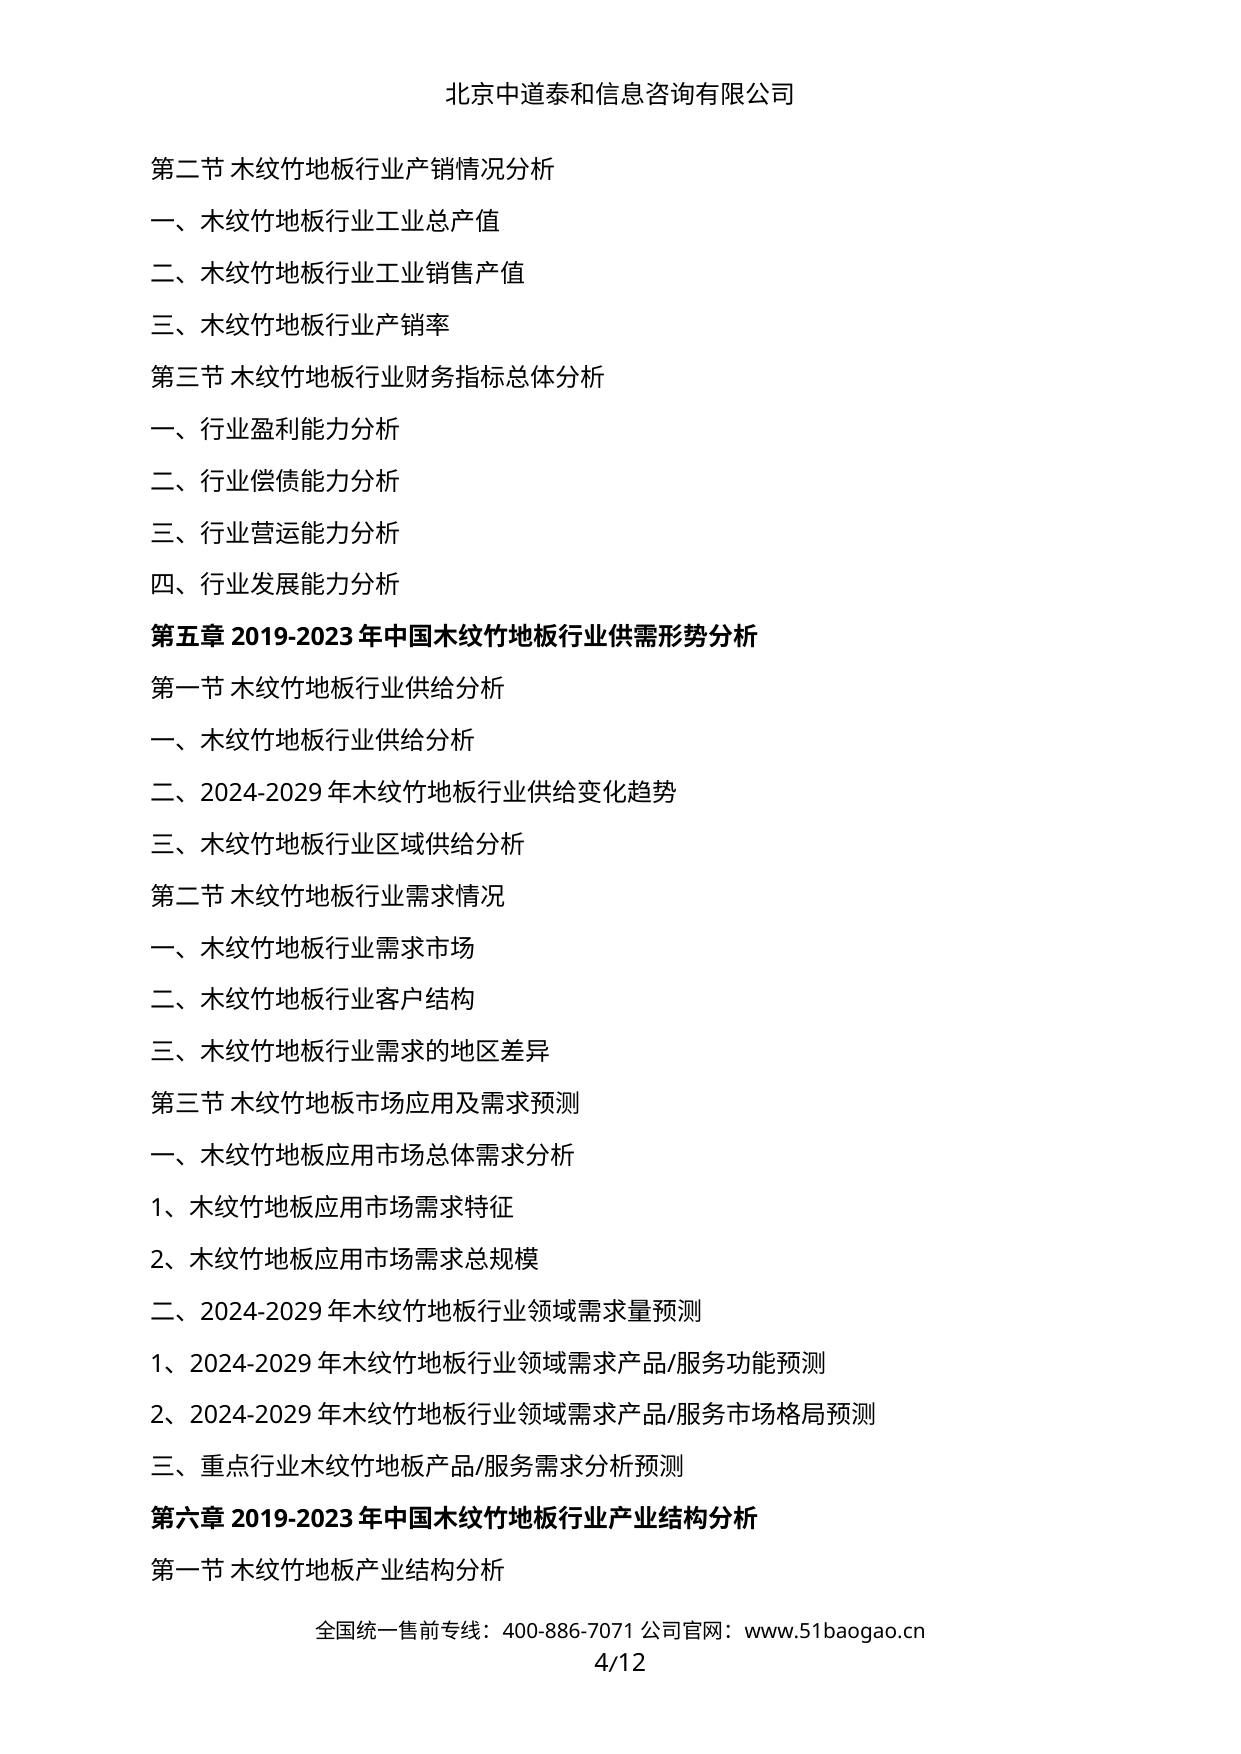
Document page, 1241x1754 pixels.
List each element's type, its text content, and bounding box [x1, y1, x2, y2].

text 1、2024-2029年木纹竹地板行业领域需求产品/服务功能预测 [150, 1343, 1090, 1379]
text 三、木纹竹地板行业需求的地区差异 [150, 1032, 1090, 1068]
text 三、木纹竹地板行业区域供给分析 [150, 824, 1090, 861]
text 第三节 木纹竹地板市场应用及需求预测 [150, 1084, 1090, 1120]
text 第三节 木纹竹地板行业财务指标总体分析 [150, 357, 1090, 394]
text 第二节 木纹竹地板行业产销情况分析 [150, 150, 1090, 186]
text 四、行业发展能力分析 [150, 565, 1090, 601]
text 二、行业偿债能力分析 [150, 461, 1090, 497]
text 第一节 木纹竹地板行业供给分析 [150, 669, 1090, 705]
text 二、2024-2029年木纹竹地板行业领域需求量预测 [150, 1291, 1090, 1327]
text 一、木纹竹地板行业工业总产值 [150, 202, 1090, 238]
text 三、重点行业木纹竹地板产品/服务需求分析预测 [150, 1447, 1090, 1483]
text 三、行业营运能力分析 [150, 513, 1090, 549]
text 一、木纹竹地板行业需求市场 [150, 928, 1090, 964]
text 第一节 木纹竹地板产业结构分析 [150, 1551, 1090, 1587]
text 二、2024-2029年木纹竹地板行业供给变化趋势 [150, 772, 1090, 809]
text 第二节 木纹竹地板行业需求情况 [150, 876, 1090, 912]
text 一、行业盈利能力分析 [150, 409, 1090, 446]
text 二、木纹竹地板行业工业销售产值 [150, 254, 1090, 290]
text 2、2024-2029年木纹竹地板行业领域需求产品/服务市场格局预测 [150, 1395, 1090, 1431]
text 一、木纹竹地板行业供给分析 [150, 721, 1090, 757]
text 1、木纹竹地板应用市场需求特征 [150, 1187, 1090, 1224]
text 第六章 2019-2023年中国木纹竹地板行业产业结构分析 [150, 1499, 1090, 1535]
text 一、木纹竹地板应用市场总体需求分析 [150, 1136, 1090, 1172]
text 2、木纹竹地板应用市场需求总规模 [150, 1239, 1090, 1276]
text 三、木纹竹地板行业产销率 [150, 306, 1090, 342]
text 第五章 2019-2023年中国木纹竹地板行业供需形势分析 [150, 617, 1090, 653]
text 二、木纹竹地板行业客户结构 [150, 980, 1090, 1016]
